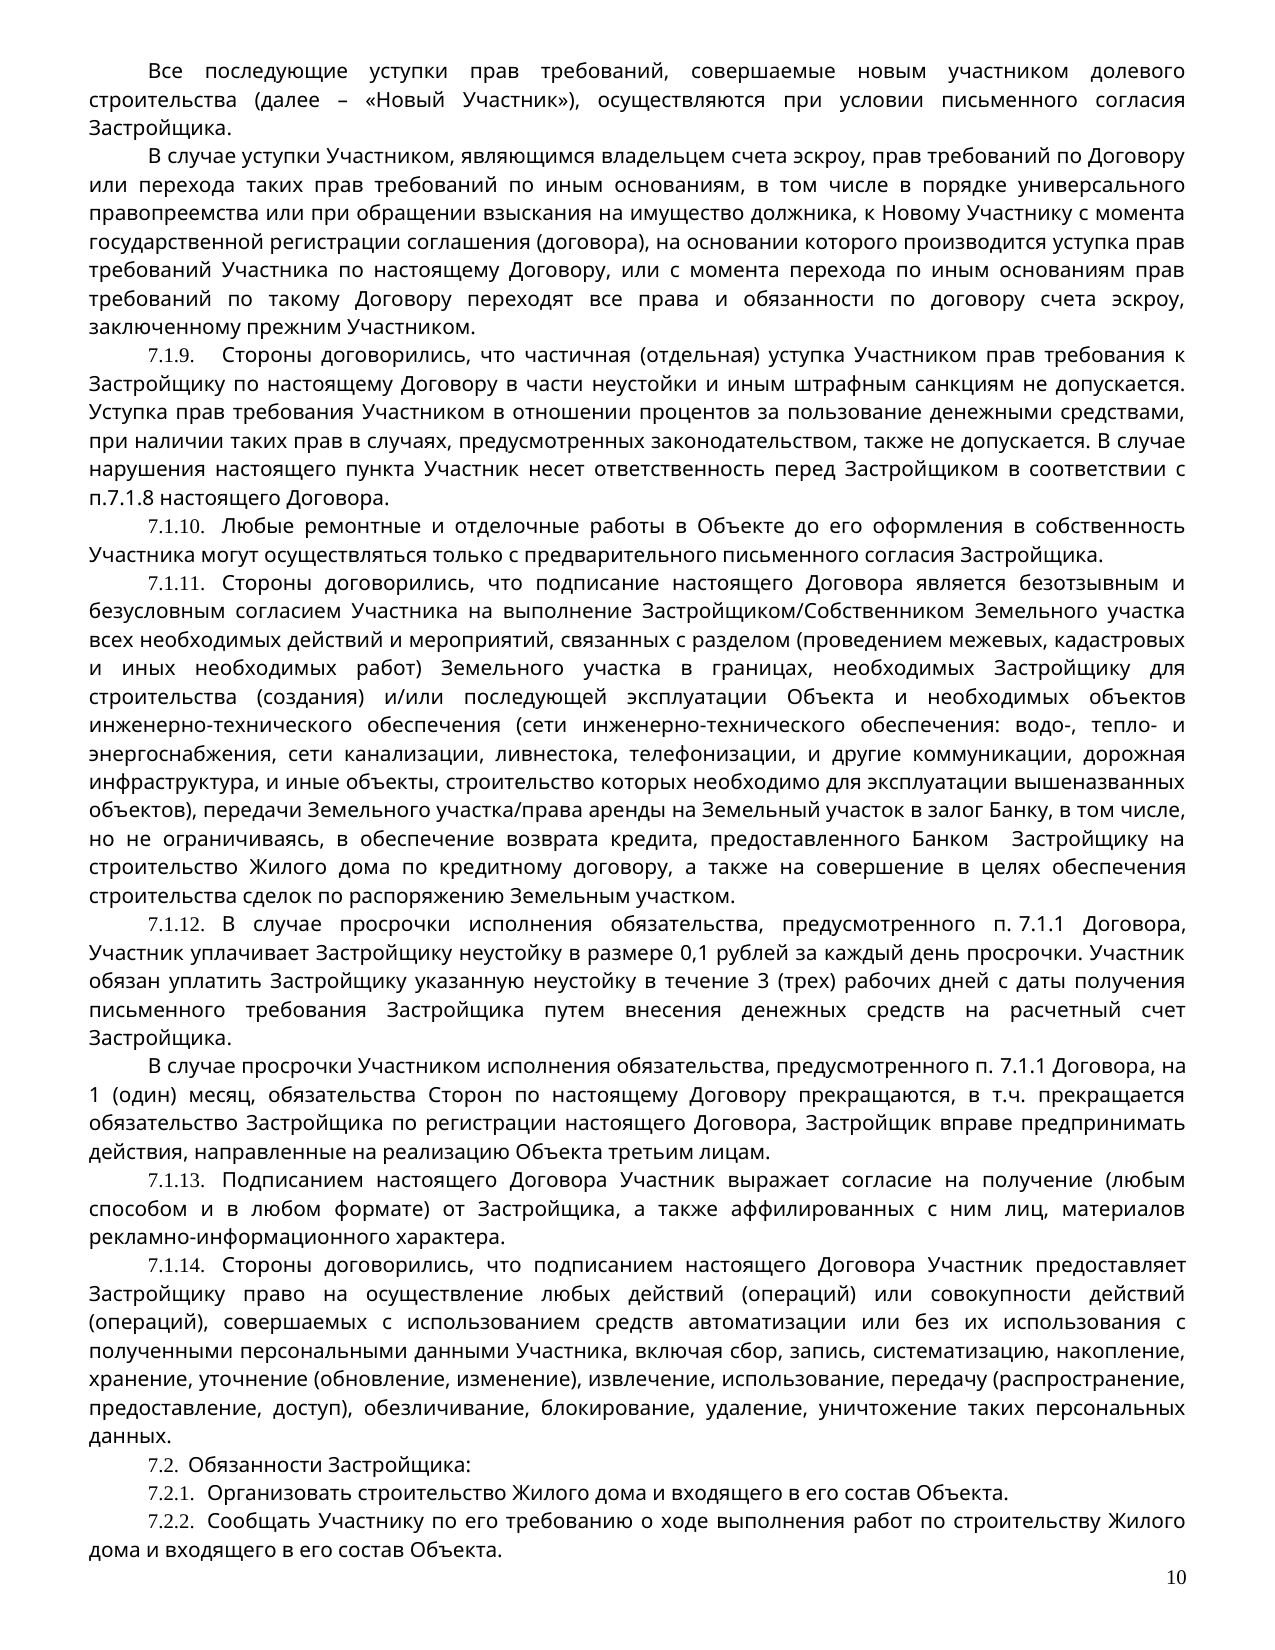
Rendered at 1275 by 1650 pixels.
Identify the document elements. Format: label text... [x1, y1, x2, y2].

list Любые ремонтные и отделочные работы в Объекте до его оформления в собственность Участника могут осуществляться только с предварительного письменного согласия Застройщика. [89, 511, 1186, 568]
list Организовать строительство Жилого дома и входящего в его состав Объекта. [89, 1478, 1186, 1507]
list Стороны договорились, что подписание настоящего Договора является безотзывным и безусловным согласием Участника на выполнение Застройщиком/Собственником Земельного участка всех необходимых действий и мероприятий, связанных с разделом (проведением межевых, кадастровых и иных необходимых работ) Земельного участка в границах, необходимых Застройщику для строительства (создания) и/или последующей эксплуатации Объекта и необходимых объектов инженерно-технического обеспечения (сети инженерно-технического обеспечения: водо-, тепло- и энергоснабжения, сети канализации, ливнестока, телефонизации, и другие коммуникации, дорожная инфраструктура, и иные объекты, строительство которых необходимо для эксплуатации вышеназванных объектов), передачи Земельного участка/права аренды на Земельный участок в залог Банку, в том числе, но не ограничиваясь, в обеспечение возврата кредита, предоставленного Банком Застройщику на строительство Жилого дома по кредитному договору, а также на совершение в целях обеспечения строительства сделок по распоряжению Земельным участком. [89, 568, 1186, 909]
text Все последующие уступки прав требований, совершаемые новым участником долевого строительства (далее – «Новый Участник»), осуществляются при условии письменного согласия Застройщика. [89, 56, 1186, 142]
list Сообщать Участнику по его требованию о ходе выполнения работ по строительству Жилого дома и входящего в его состав Объекта. [89, 1507, 1186, 1563]
text В случае просрочки Участником исполнения обязательства, предусмотренного п. 7.1.1 Договора, на 1 (один) месяц, обязательства Сторон по настоящему Договору прекращаются, в т.ч. прекращается обязательство Застройщика по регистрации настоящего Договора, Застройщик вправе предпринимать действия, направленные на реализацию Объекта третьим лицам. [89, 1052, 1186, 1165]
text В случае уступки Участником, являющимся владельцем счета эскроу, прав требований по Договору или перехода таких прав требований по иным основаниям, в том числе в порядке универсального правопреемства или при обращении взыскания на имущество должника, к Новому Участнику с момента государственной регистрации соглашения (договора), на основании которого производится уступка прав требований Участника по настоящему Договору, или с момента перехода по иным основаниям прав требований по такому Договору переходят все права и обязанности по договору счета эскроу, заключенному прежним Участником. [89, 142, 1186, 341]
list Стороны договорились, что частичная (отдельная) уступка Участником прав требования к Застройщику по настоящему Договору в части неустойки и иным штрафным санкциям не допускается. Уступка прав требования Участником в отношении процентов за пользование денежными средствами, при наличии таких прав в случаях, предусмотренных законодательством, также не допускается. В случае нарушения настоящего пункта Участник несет ответственность перед Застройщиком в соответствии с п.7.1.8 настоящего Договора. [89, 341, 1186, 511]
list В случае просрочки исполнения обязательства, предусмотренного п. 7.1.1 Договора, Участник уплачивает Застройщику неустойку в размере 0,1 рублей за каждый день просрочки. Участник обязан уплатить Застройщику указанную неустойку в течение 3 (трех) рабочих дней с даты получения письменного требования Застройщика путем внесения денежных средств на расчетный счет Застройщика. [89, 909, 1186, 1052]
list Обязанности Застройщика: [89, 1450, 1186, 1478]
list Стороны договорились, что подписанием настоящего Договора Участник предоставляет Застройщику право на осуществление любых действий (операций) или совокупности действий (операций), совершаемых с использованием средств автоматизации или без их использования с полученными персональными данными Участника, включая сбор, запись, систематизацию, накопление, хранение, уточнение (обновление, изменение), извлечение, использование, передачу (распространение, предоставление, доступ), обезличивание, блокирование, удаление, уничтожение таких персональных данных. [89, 1251, 1186, 1450]
list Подписанием настоящего Договора Участник выражает согласие на получение (любым способом и в любом формате) от Застройщика, а также аффилированных с ним лиц, материалов рекламно-информационного характера. [89, 1165, 1186, 1251]
